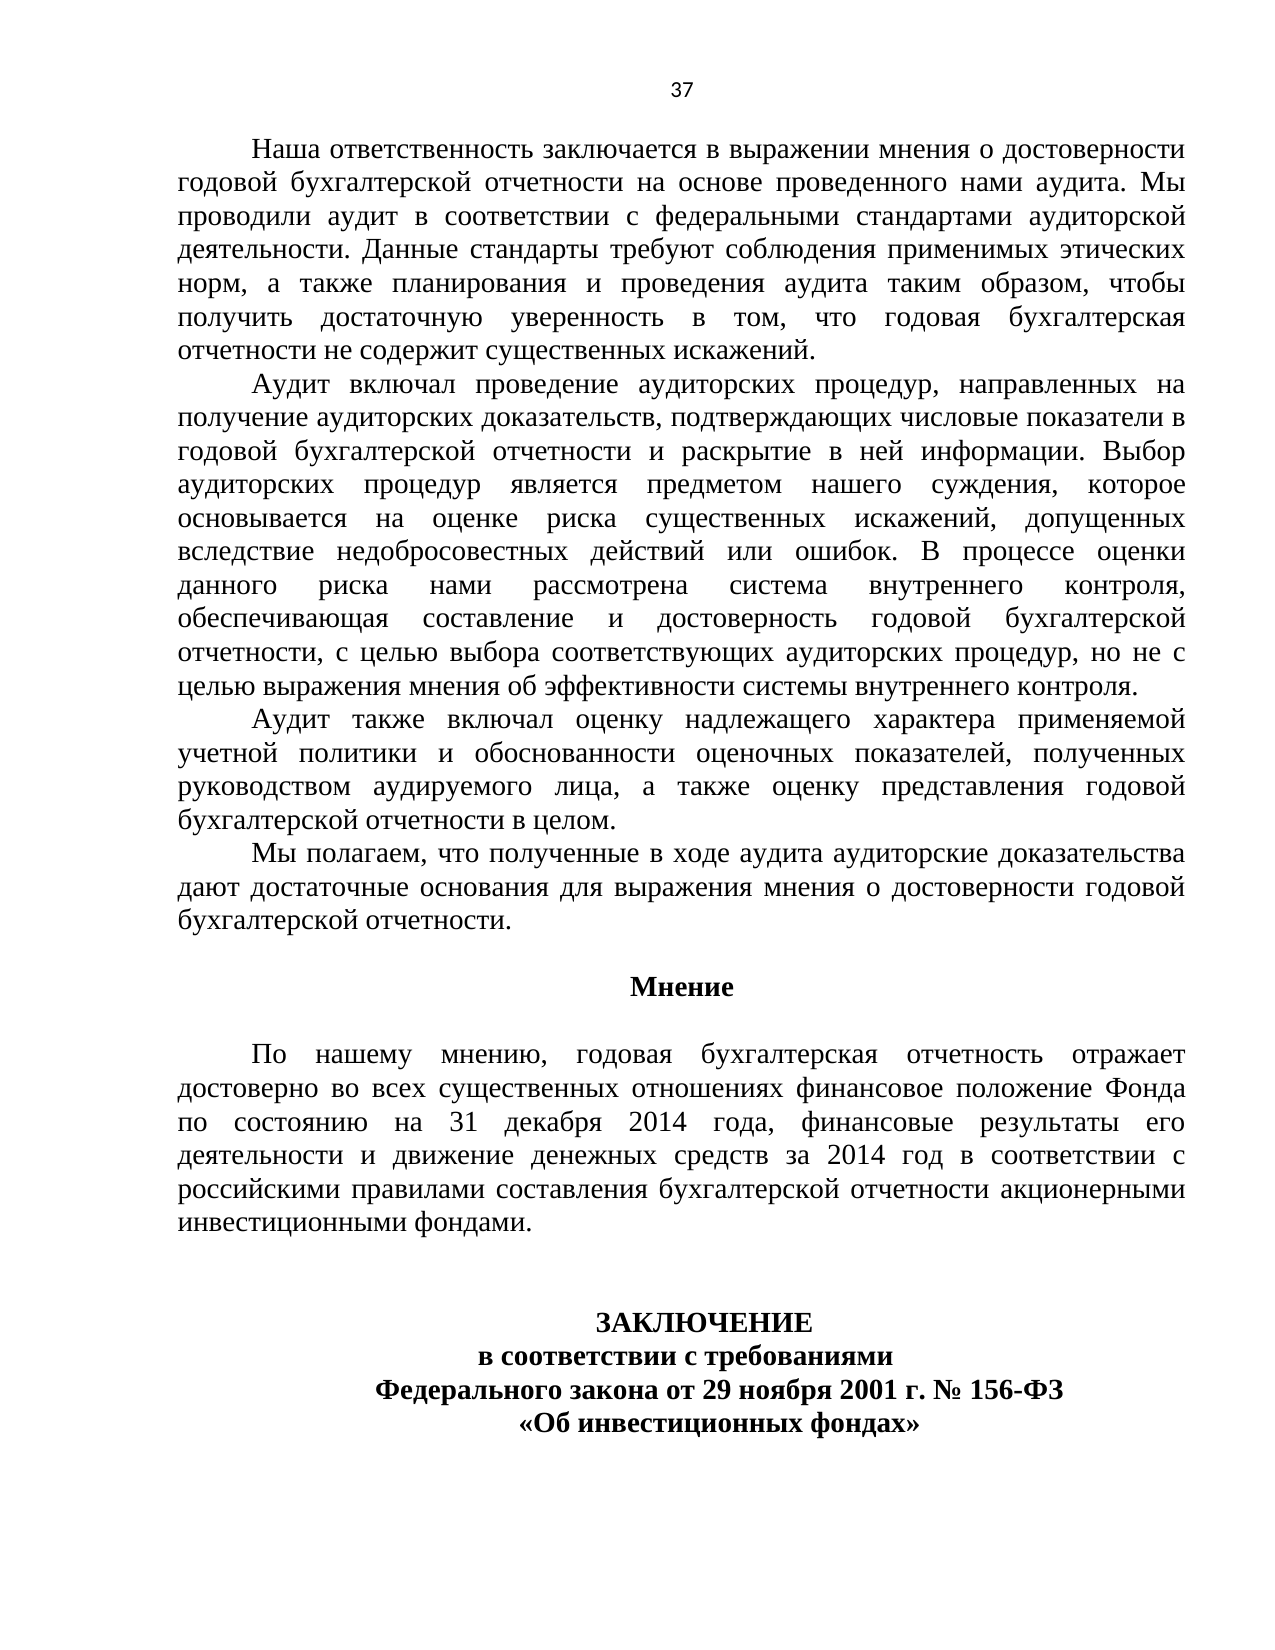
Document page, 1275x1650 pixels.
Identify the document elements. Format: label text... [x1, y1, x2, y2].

text Наша ответственность заключается в выражении мнения о достоверности годовой бухгалтерской отчетности на основе проведенного нами аудита. Мы проводили аудит в соответствии с федеральными стандартами аудиторской деятельности. Данные стандарты требуют соблюдения применимых этических норм, а также планирования и проведения аудита таким образом, чтобы получить достаточную уверенность в том, что годовая бухгалтерская отчетности не содержит существенных искажений. [177, 131, 1186, 366]
text По нашему мнению, годовая бухгалтерская отчетность отражает достоверно во всех существенных отношениях финансовое положение Фонда по состоянию на 31 декабря 2014 года, финансовые результаты его деятельности и движение денежных средств за 2014 год в соответствии с российскими правилами составления бухгалтерской отчетности акционерными инвестиционными фондами. [177, 1037, 1186, 1238]
text Федерального закона от 29 ноября . № 156-ФЗ [177, 1372, 1186, 1406]
text «Об инвестиционных фондах» [177, 1406, 1186, 1439]
text Аудит также включал оценку надлежащего характера применяемой учетной политики и обоснованности оценочных показателей, полученных руководством аудируемого лица, а также оценку представления годовой бухгалтерской отчетности в целом. [177, 701, 1186, 835]
text Мнение [177, 969, 1186, 1003]
text Аудит включал проведение аудиторских процедур, направленных на получение аудиторских доказательств, подтверждающих числовые показатели в годовой бухгалтерской отчетности и раскрытие в ней информации. Выбор аудиторских процедур является предметом нашего суждения, которое основывается на оценке риска существенных искажений, допущенных вследствие недобросовестных действий или ошибок. В процессе оценки данного риска нами рассмотрена система внутреннего контроля, обеспечивающая составление и достоверность годовой бухгалтерской отчетности, с целью выбора соответствующих аудиторских процедур, но не с целью выражения мнения об эффективности системы внутреннего контроля. [177, 366, 1186, 701]
text Мы полагаем, что полученные в ходе аудита аудиторские доказательства дают достаточные основания для выражения мнения о достоверности годовой бухгалтерской отчетности. [177, 835, 1186, 936]
text ЗАКЛЮЧЕНИЕ [215, 1305, 1186, 1338]
text в соответствии с требованиями [177, 1338, 1186, 1372]
